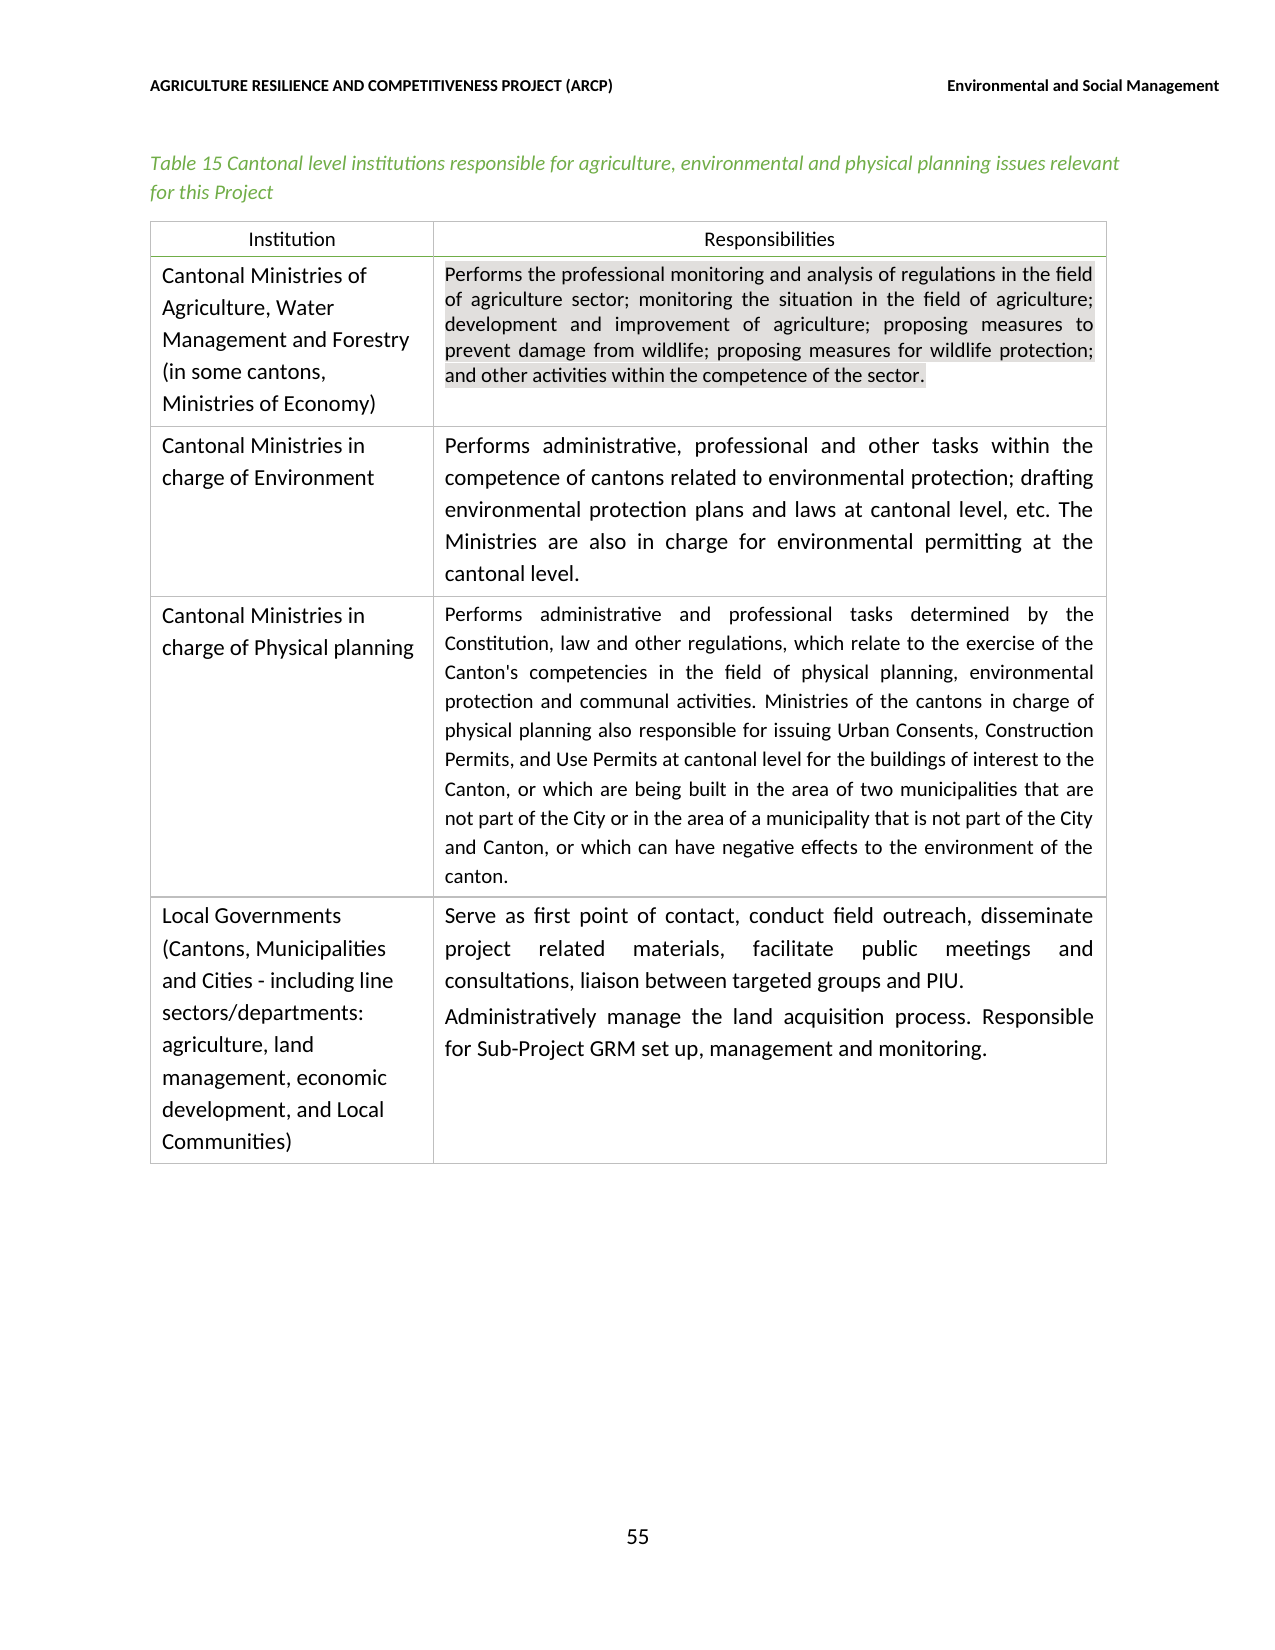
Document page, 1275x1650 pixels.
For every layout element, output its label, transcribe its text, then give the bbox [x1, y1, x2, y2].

table_cell Serve as first point of contact, conduct field outreach, disseminate project related materials, facilitate public meetings and consultations, liaison between targeted groups and PIU. Administratively manage the land acquisition process. Responsible for Sub-Project GRM set up, management and monitoring. [434, 898, 1106, 1163]
table_cell Performs the professional monitoring and analysis of regulations in the field of agriculture sector; monitoring the situation in the field of agriculture; development and improvement of agriculture; proposing measures to prevent damage from wildlife; proposing measures for wildlife protection; and other activities within the competence of the sector. [434, 257, 1106, 426]
table_header Institution [151, 222, 433, 256]
table_cell Cantonal Ministries in charge of Physical planning [151, 597, 433, 896]
table_cell Local Governments (Cantons, Municipalities and Cities - including line sectors/departments: agriculture, land management, economic development, and Local Communities) [151, 898, 433, 1163]
table_header Responsibilities [434, 222, 1106, 256]
table_cell Performs administrative and professional tasks determined by the Constitution, law and other regulations, which relate to the exercise of the Canton's competencies in the field of physical planning, environmental protection and communal activities. Ministries of the cantons in charge of physical planning also responsible for issuing Urban Consents, Construction Permits, and Use Permits at cantonal level for the buildings of interest to the Canton, or which are being built in the area of two municipalities that are not part of the City or in the area of a municipality that is not part of the City and Canton, or which can have negative effects to the environment of the canton. [434, 597, 1106, 896]
table_cell Cantonal Ministries of Agriculture, Water Management and Forestry (in some cantons, Ministries of Economy) [151, 257, 433, 426]
text Table 15 Cantonal level institutions responsible for agriculture, environmental and physical planning issues relevant for this Project [150, 150, 1125, 204]
table_cell Cantonal Ministries in charge of Environment [151, 427, 433, 596]
table_cell Performs administrative, professional and other tasks within the competence of cantons related to environmental protection; drafting environmental protection plans and laws at cantonal level, etc. The Ministries are also in charge for environmental permitting at the cantonal level. [434, 427, 1106, 596]
